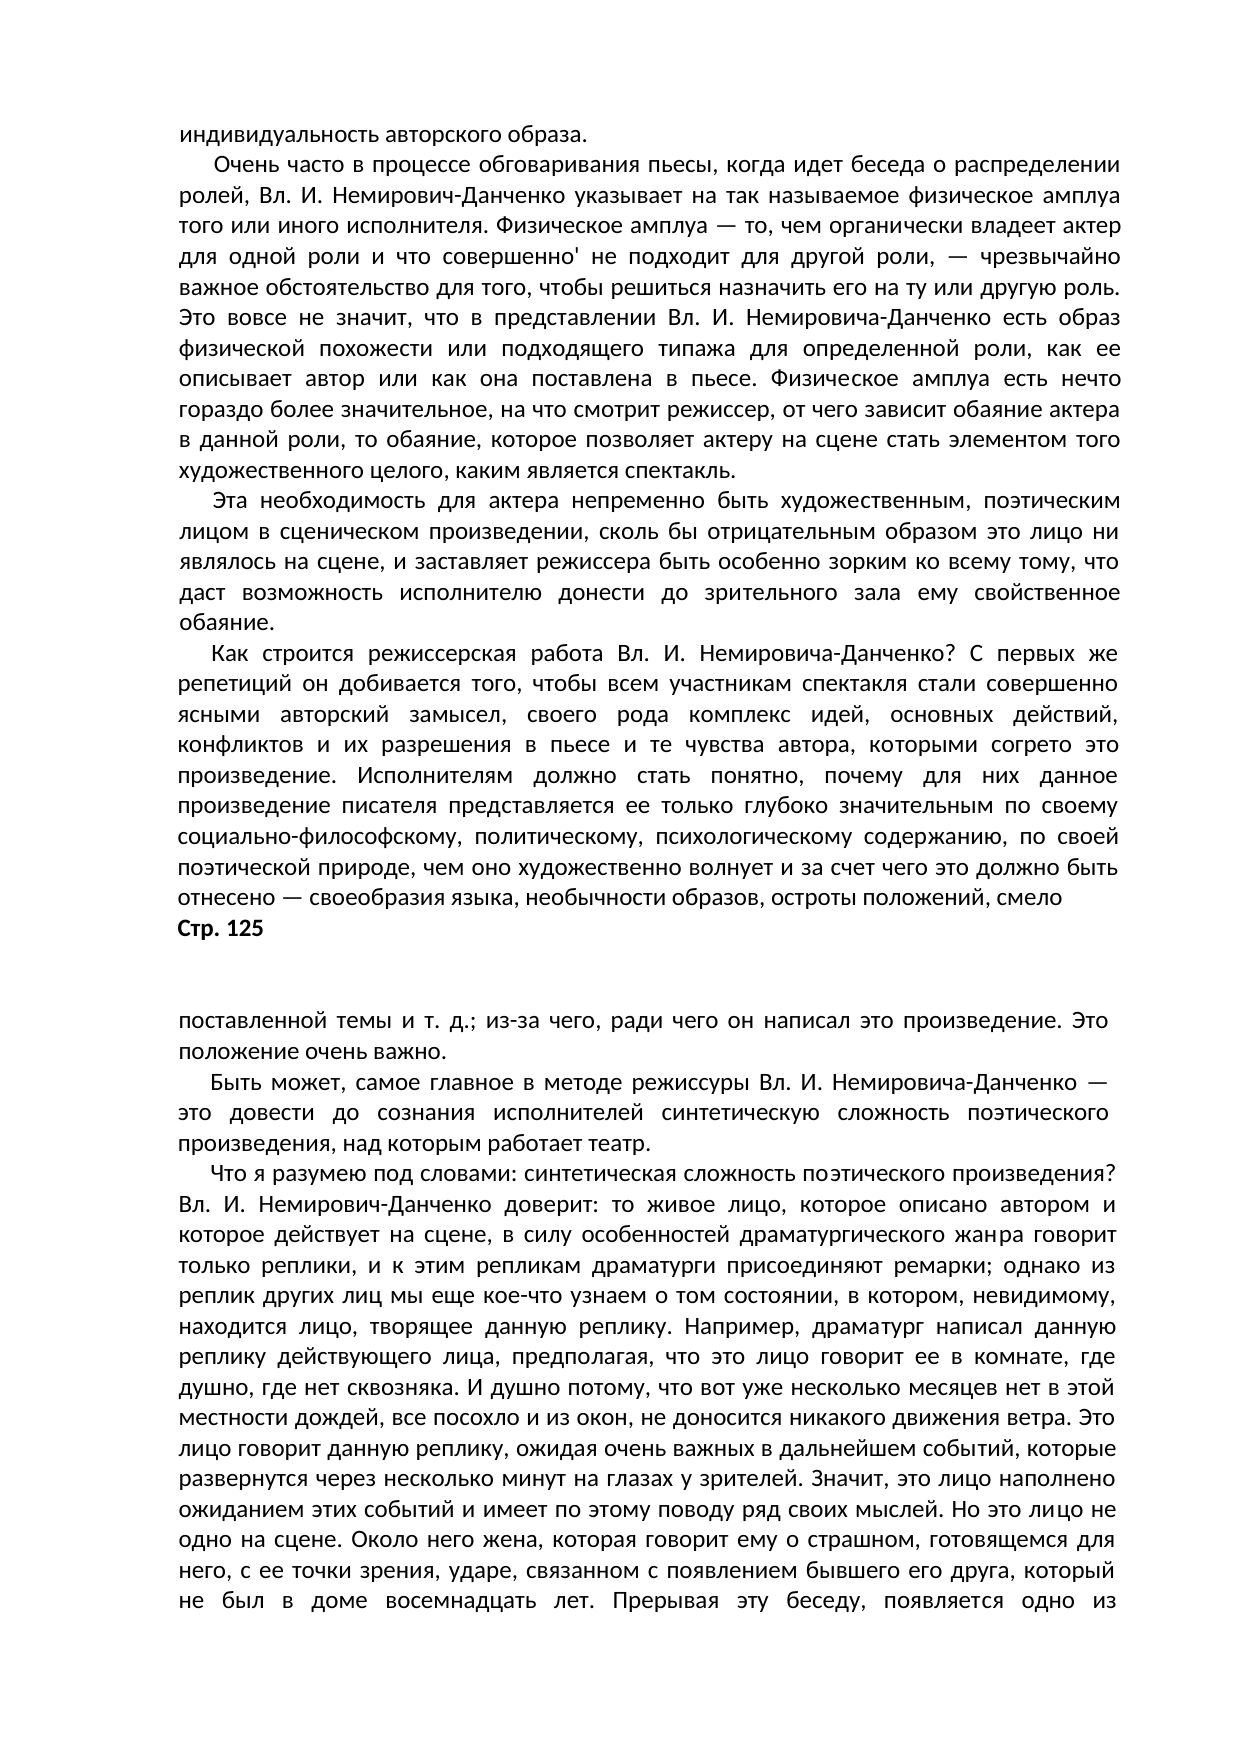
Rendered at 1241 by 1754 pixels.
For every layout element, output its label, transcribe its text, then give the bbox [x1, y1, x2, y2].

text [179, 118, 1122, 149]
text Как строится режиссерская работа Вл. И. Немировича-Данченко? С первых же репетиций он добивается того, чтобы всем участникам спектакля стали совершенно ясными авторский замысел, своего рода комплекс идей, основных действий, конфликтов и их разрешения в пьесе и те чувства автора, которыми согрето это произведение. Исполнителям должно стать понятно, почему для них данное произведение писателя представляется ее только глубоко значительным по своему социально-философскому, политическому, психологическому содержанию, по своей поэтической природе, чем оно художественно волнует и за счет чего это должно быть отнесено — своеобразия языка, необычности образов, остроты положений, смело [177, 637, 1119, 912]
text Быть может, самое главное в методе режиссуры Вл. И. Немировича-Данченко — это довести до сознания исполнителей синтетическую сложность поэтического произведения, над которым работает театр. [178, 1066, 1110, 1157]
text Эта необходимость для актера непременно быть художественным, поэтическим лицом в сценическом произведении, сколь бы отрицательным образом это лицо ни являлось на сцене, и заставляет режиссера быть особенно зорким ко всему тому, что даст возможность исполнителю донести до зрительного зала ему свойственное обаяние. [179, 484, 1121, 637]
text Стр. 125 [177, 912, 1122, 942]
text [178, 1157, 1117, 1615]
text Очень часто в процессе обговаривания пьесы, когда идет беседа о распределении ролей, Вл. И. Немирович-Данченко указывает на так называемое физическое амплуа того или иного исполнителя. Физическое амплуа — то, чем органически владеет актер для одной роли и что совершенно' не подходит для другой роли, — чрезвычайно важное обстоятельство для того, чтобы решиться назначить его на ту или другую роль. Это вовсе не значит, что в представлении Вл. И. Немировича-Данченко есть образ физической похожести или подходящего типажа для определенной роли, как ее описывает автор или как она поставлена в пьесе. Физическое амплуа есть нечто гораздо более значительное, на что смотрит режиссер, от чего зависит обаяние актера в данной роли, то обаяние, которое позволяет актеру на сцене стать элементом того художественного целого, каким является спектакль. [179, 149, 1122, 484]
text поставленной темы и т. д.; из-за чего, ради чего он написал это произведение. Это положение очень важно. [178, 1005, 1110, 1066]
